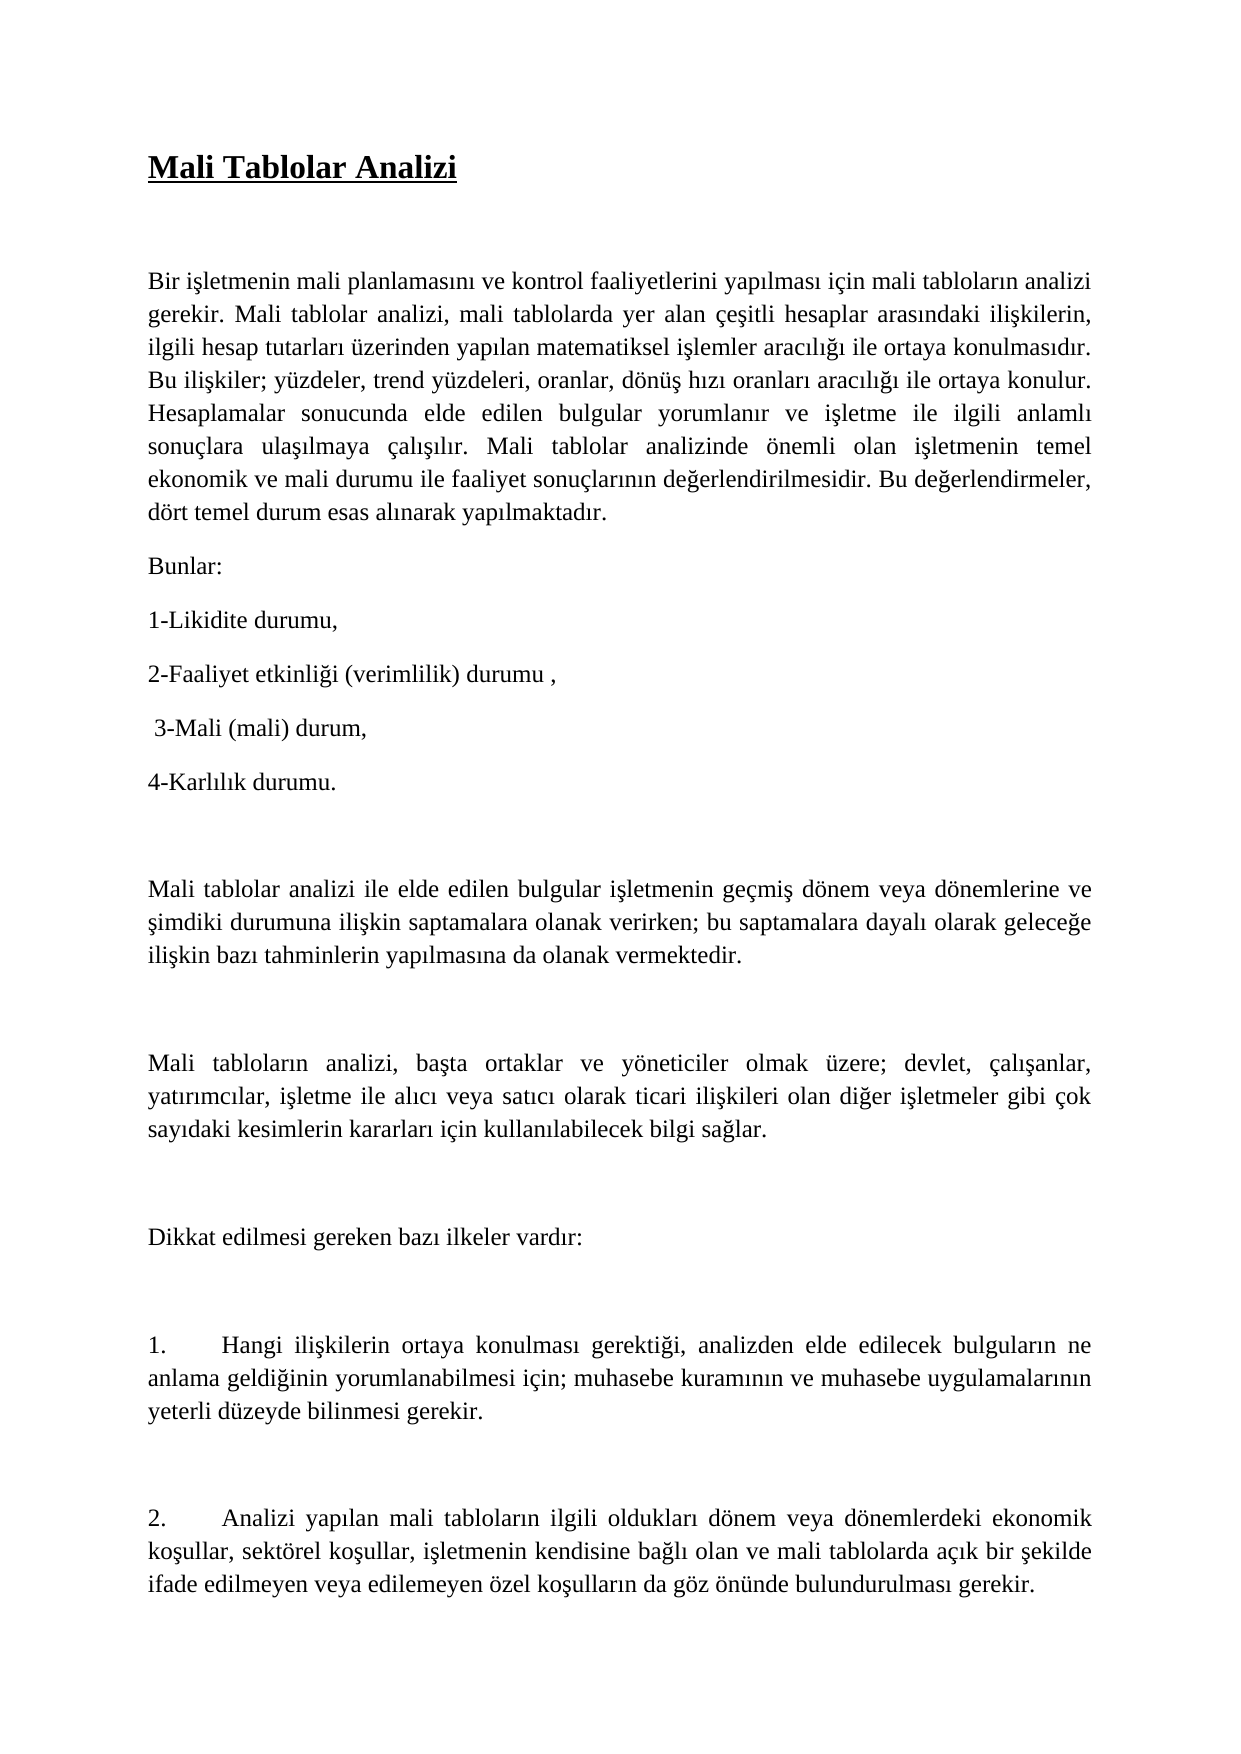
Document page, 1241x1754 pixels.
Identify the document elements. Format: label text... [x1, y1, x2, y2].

text 2. Analizi yapılan mali tabloların ilgili oldukları dönem veya dönemlerdeki ekonomik koşullar, sektörel koşullar, işletmenin kendisine bağlı olan ve mali tablolarda açık bir şekilde ifade edilmeyen veya edilemeyen özel koşulların da göz önünde bulundurulması gerekir. [148, 1503, 1093, 1598]
text 2-Faaliyet etkinliği (verimlilik) durumu , [148, 659, 1093, 688]
text 1-Likidite durumu, [148, 605, 1093, 634]
text Mali tabloların analizi, başta ortaklar ve yöneticiler olmak üzere; devlet, çalışanlar, yatırımcılar, işletme ile alıcı veya satıcı olarak ticari ilişkileri olan diğer işletmeler gibi çok sayıdaki kesimlerin kararları için kullanılabilecek bilgi sağlar. [148, 1048, 1093, 1143]
text 1. Hangi ilişkilerin ortaya konulması gerektiği, analizden elde edilecek bulguların ne anlama geldiğinin yorumlanabilmesi için; muhasebe kuramının ve muhasebe uygulamalarının yeterli düzeyde bilinmesi gerekir. [148, 1330, 1093, 1424]
text Mali Tablolar Analizi [148, 148, 1093, 186]
text 4-Karlılık durumu. [148, 767, 1093, 796]
text Dikkat edilmesi gereken bazı ilkeler vardır: [148, 1222, 1093, 1251]
text Bir işletmenin mali planlamasını ve kontrol faaliyetlerini yapılması için mali tabloların analizi gerekir. Mali tablolar analizi, mali tablolarda yer alan çeşitli hesaplar arasındaki ilişkilerin, ilgili hesap tutarları üzerinden yapılan matematiksel işlemler aracılığı ile ortaya konulmasıdır. Bu ilişkiler; yüzdeler, trend yüzdeleri, oranlar, dönüş hızı oranları aracılığı ile ortaya konulur. Hesaplamalar sonucunda elde edilen bulgular yorumlanır ve işletme ile ilgili anlamlı sonuçlara ulaşılmaya çalışılır. Mali tablolar analizinde önemli olan işletmenin temel ekonomik ve mali durumu ile faaliyet sonuçlarının değerlendirilmesidir. Bu değerlendirmeler, dört temel durum esas alınarak yapılmaktadır. [148, 266, 1093, 526]
text 3-Mali (mali) durum, [148, 713, 1093, 742]
text Mali tablolar analizi ile elde edilen bulgular işletmenin geçmiş dönem veya dönemlerine ve şimdiki durumuna ilişkin saptamalara olanak verirken; bu saptamalara dayalı olarak geleceğe ilişkin bazı tahminlerin yapılmasına da olanak vermektedir. [148, 874, 1093, 969]
text Bunlar: [148, 551, 1093, 580]
